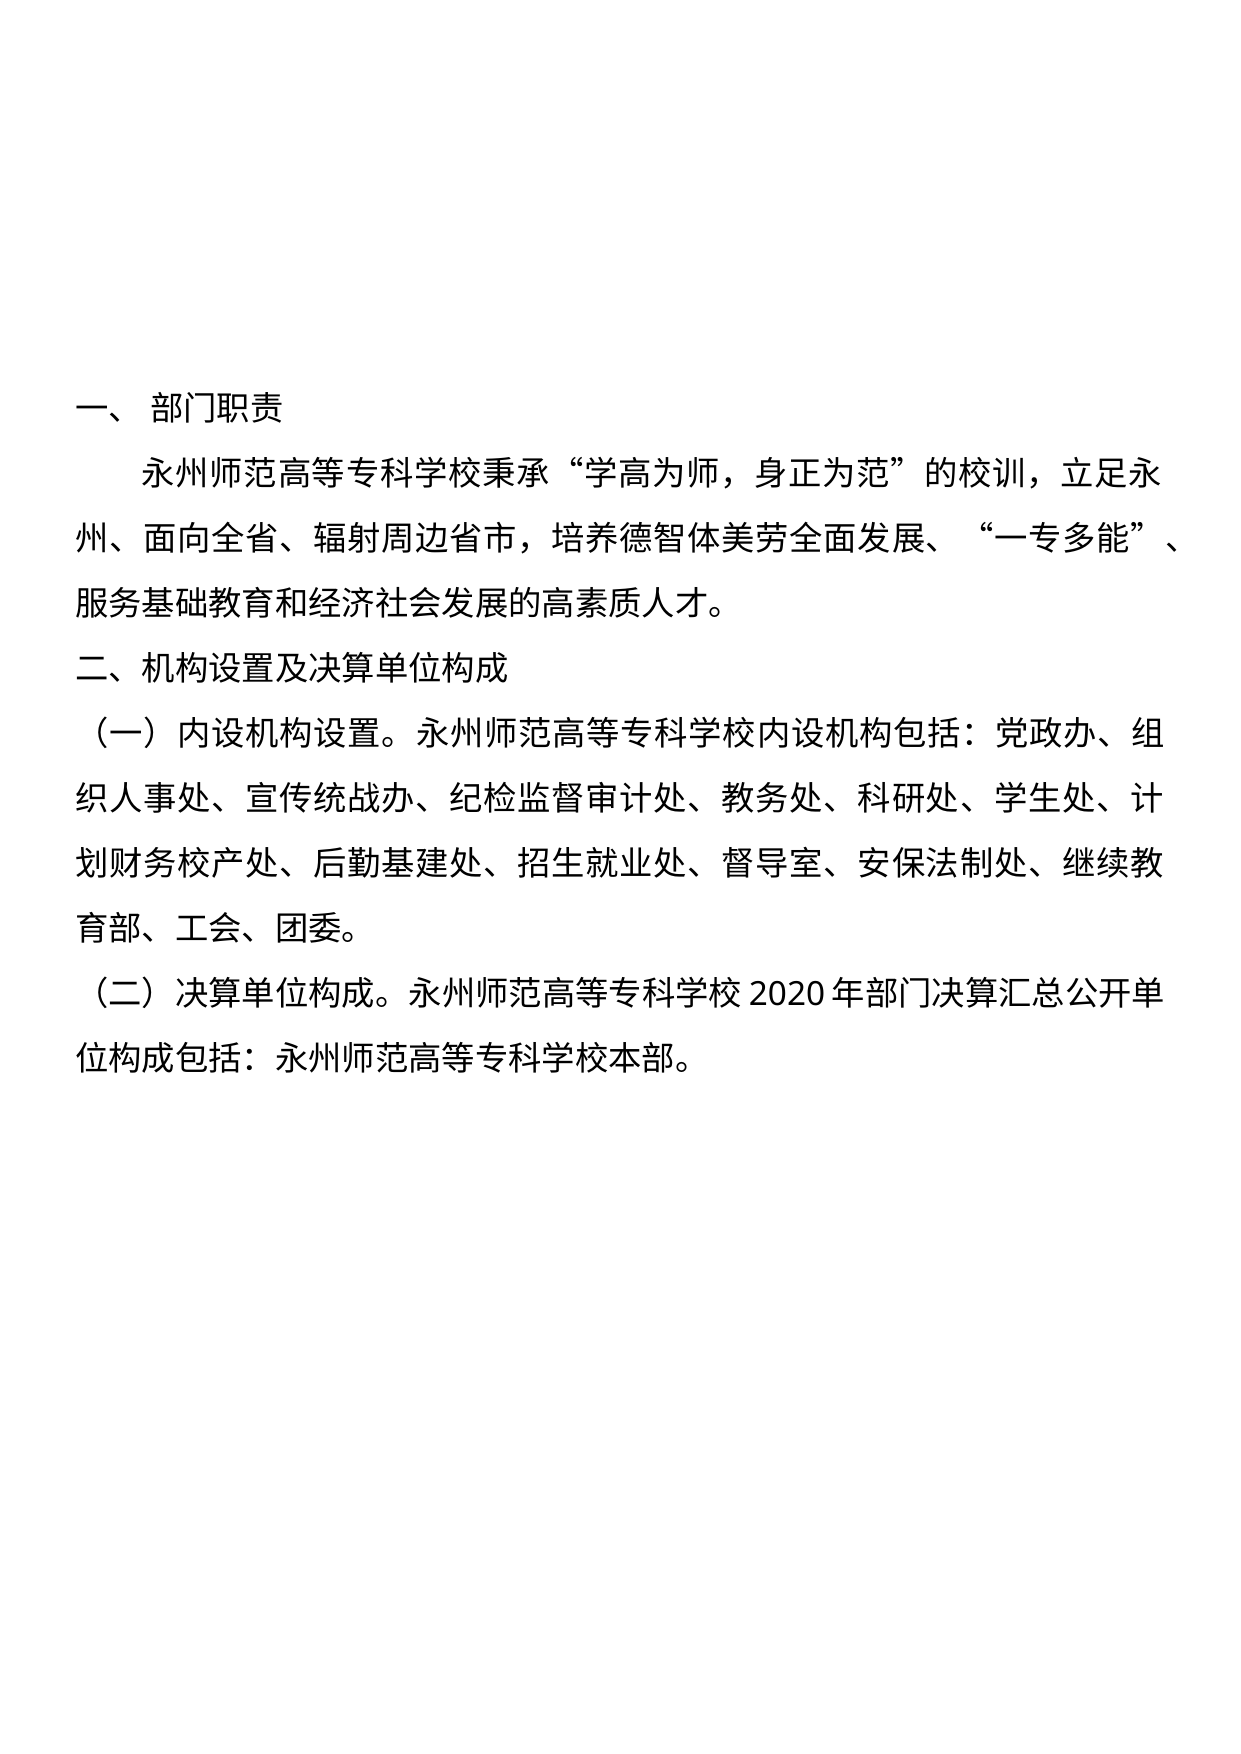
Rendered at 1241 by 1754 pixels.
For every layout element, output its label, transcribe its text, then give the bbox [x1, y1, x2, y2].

text （一）内设机构设置。永州师范高等专科学校内设机构包括：党政办、组织人事处、宣传统战办、纪检监督审计处、教务处、科研处、学生处、计划财务校产处、后勤基建处、招生就业处、督导室、安保法制处、继续教育部、工会、团委。 [75, 698, 1165, 958]
text （二）决算单位构成。永州师范高等专科学校2020年部门决算汇总公开单位构成包括：永州师范高等专科学校本部。 [75, 958, 1165, 1088]
text 永州师范高等专科学校秉承“学高为师，身正为范”的校训，立足永州、面向全省、辐射周边省市，培养德智体美劳全面发展、“一专多能”、服务基础教育和经济社会发展的高素质人才。 [75, 438, 1165, 633]
list 部门职责 [75, 373, 1165, 438]
text 二、机构设置及决算单位构成 [75, 633, 1165, 698]
